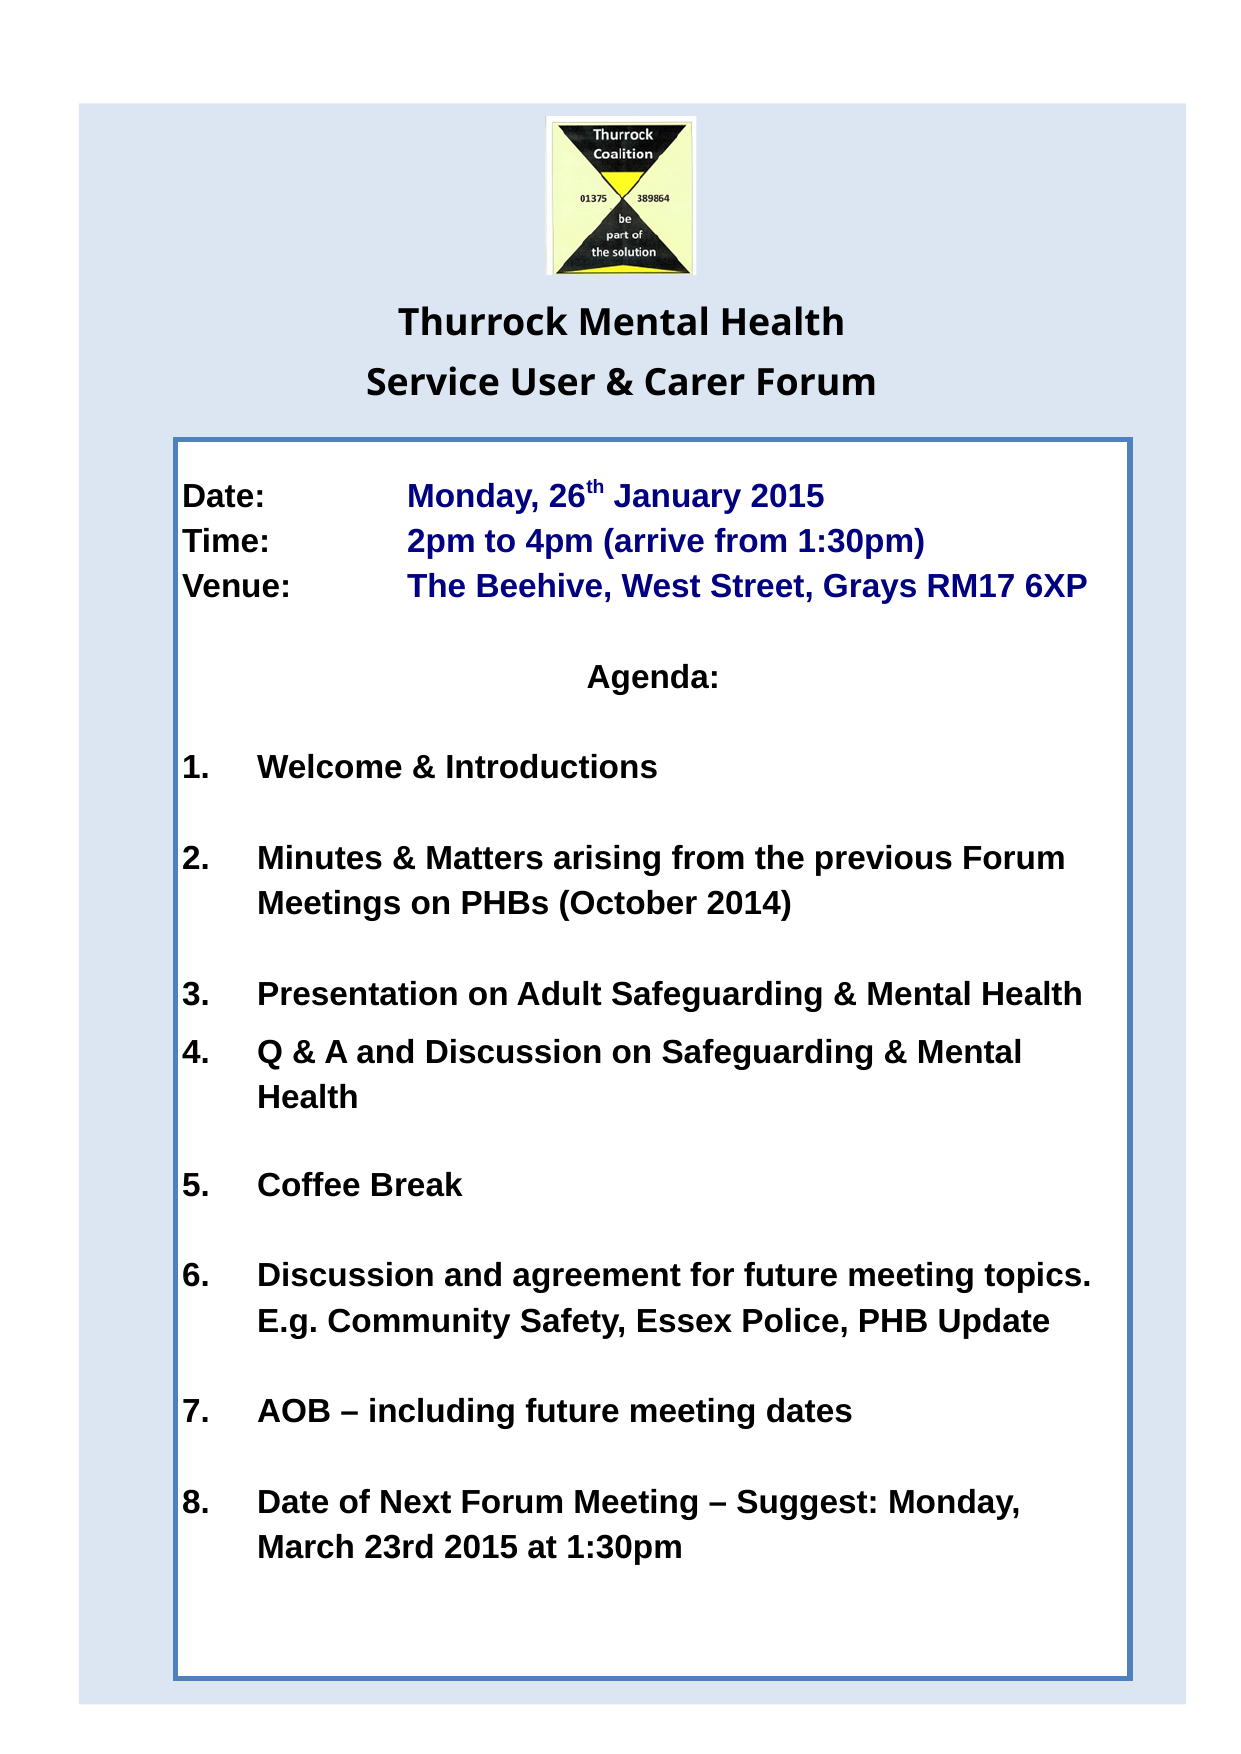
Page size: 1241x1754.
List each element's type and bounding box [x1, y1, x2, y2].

picture [545, 116, 697, 275]
